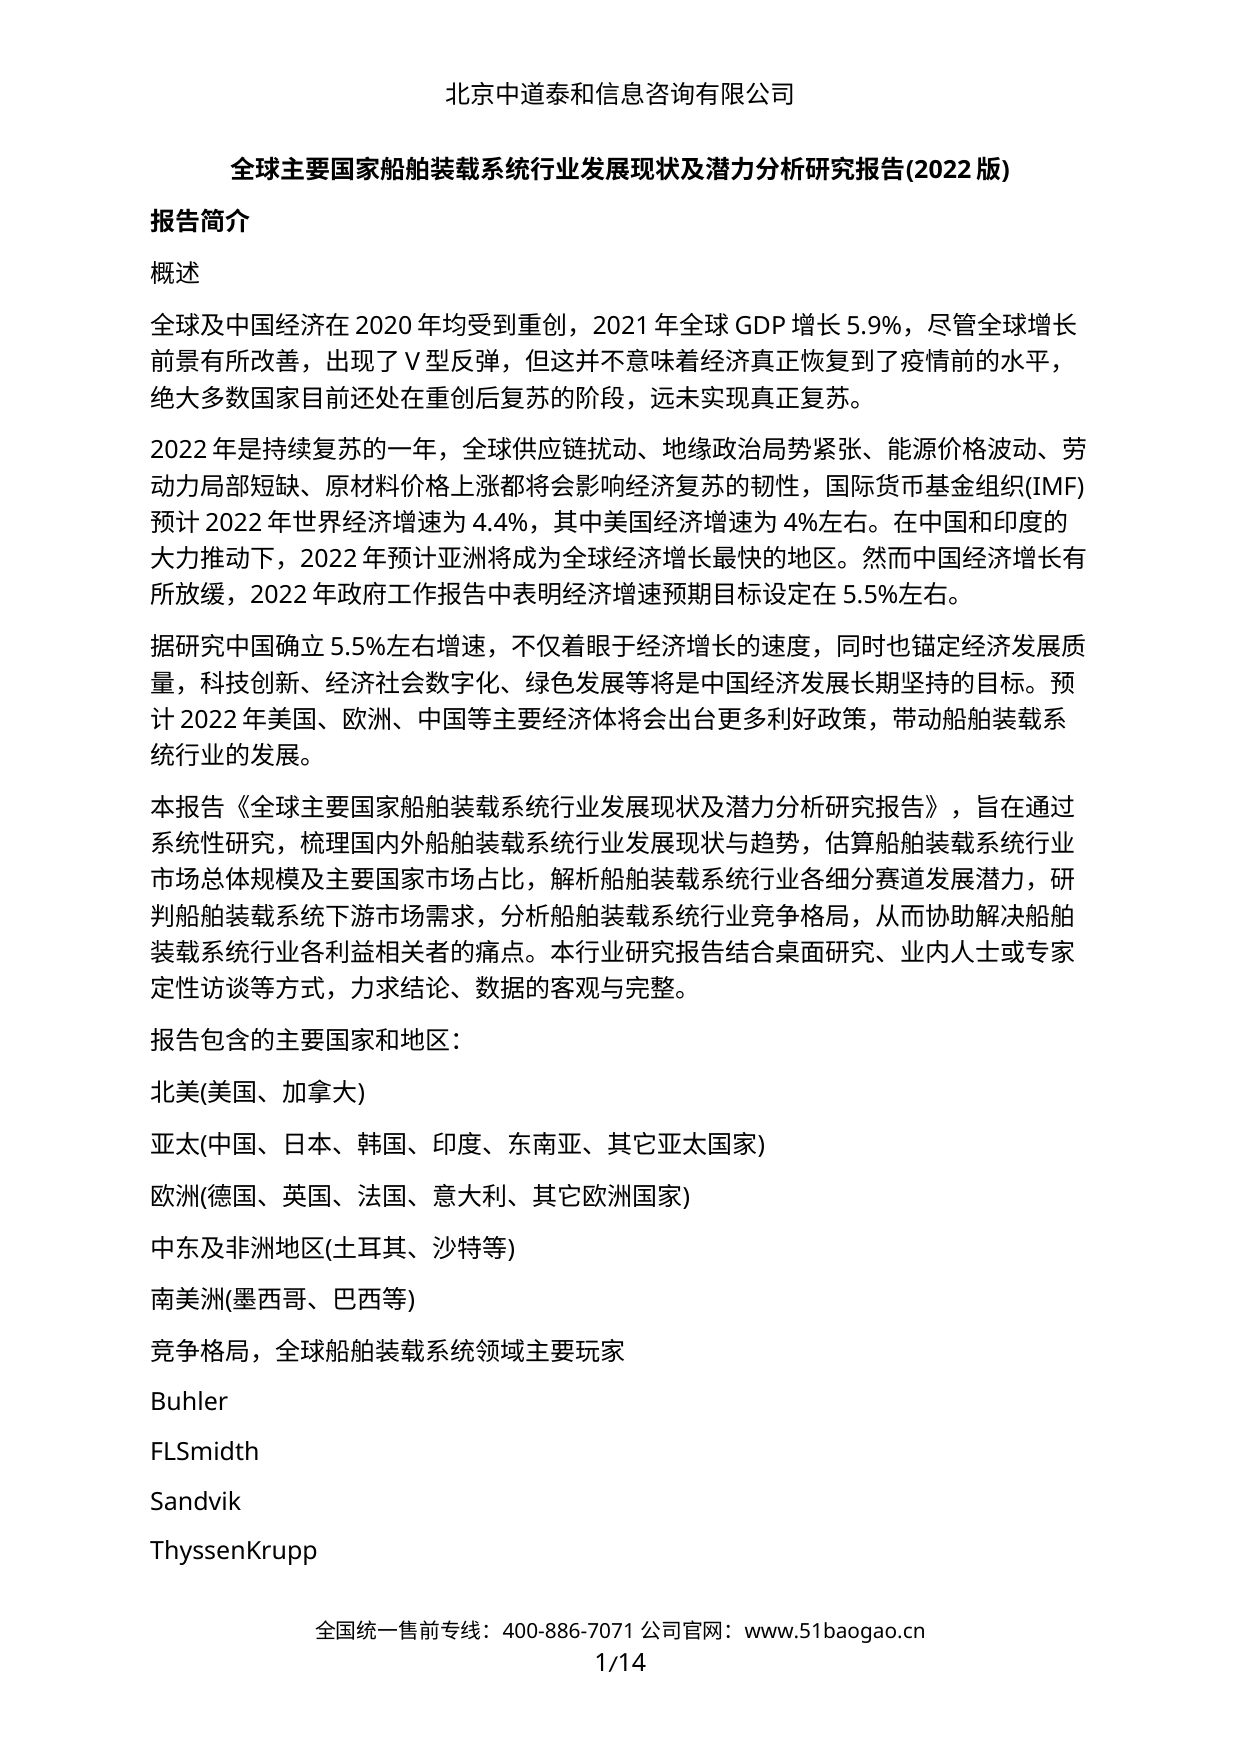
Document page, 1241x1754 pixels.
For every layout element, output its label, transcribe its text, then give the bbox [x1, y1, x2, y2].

text 报告简介 [150, 202, 1090, 238]
text 本报告《全球主要国家船舶装载系统行业发展现状及潜力分析研究报告》，旨在通过系统性研究，梳理国内外船舶装载系统行业发展现状与趋势，估算船舶装载系统行业市场总体规模及主要国家市场占比，解析船舶装载系统行业各细分赛道发展潜力，研判船舶装载系统下游市场需求，分析船舶装载系统行业竞争格局，从而协助解决船舶装载系统行业各利益相关者的痛点。本行业研究报告结合桌面研究、业内人士或专家定性访谈等方式，力求结论、数据的客观与完整。 [150, 787, 1090, 1005]
text 南美洲(墨西哥、巴西等) [150, 1280, 1090, 1316]
text ThyssenKrupp [150, 1533, 1090, 1567]
text Buhler [150, 1384, 1090, 1418]
text Sandvik [150, 1483, 1090, 1517]
text 报告包含的主要国家和地区： [150, 1021, 1090, 1057]
text 竞争格局，全球船舶装载系统领域主要玩家 [150, 1332, 1090, 1368]
text 欧洲(德国、英国、法国、意大利、其它欧洲国家) [150, 1176, 1090, 1212]
text 2022年是持续复苏的一年，全球供应链扰动、地缘政治局势紧张、能源价格波动、劳动力局部短缺、原材料价格上涨都将会影响经济复苏的韧性，国际货币基金组织(IMF)预计2022年世界经济增速为4.4%，其中美国经济增速为4%左右。在中国和印度的大力推动下，2022年预计亚洲将成为全球经济增长最快的地区。然而中国经济增长有所放缓，2022年政府工作报告中表明经济增速预期目标设定在5.5%左右。 [150, 430, 1090, 611]
text 亚太(中国、日本、韩国、印度、东南亚、其它亚太国家) [150, 1124, 1090, 1161]
text 中东及非洲地区(土耳其、沙特等) [150, 1228, 1090, 1264]
text 概述 [150, 254, 1090, 290]
text FLSmidth [150, 1433, 1090, 1467]
text 全球及中国经济在2020年均受到重创，2021年全球GDP增长5.9%，尽管全球增长前景有所改善，出现了V型反弹，但这并不意味着经济真正恢复到了疫情前的水平，绝大多数国家目前还处在重创后复苏的阶段，远未实现真正复苏。 [150, 306, 1090, 414]
text 据研究中国确立5.5%左右增速，不仅着眼于经济增长的速度，同时也锚定经济发展质量，科技创新、经济社会数字化、绿色发展等将是中国经济发展长期坚持的目标。预计2022年美国、欧洲、中国等主要经济体将会出台更多利好政策，带动船舶装载系统行业的发展。 [150, 627, 1090, 772]
text 全球主要国家船舶装载系统行业发展现状及潜力分析研究报告(2022版) [150, 150, 1090, 186]
text 北美(美国、加拿大) [150, 1072, 1090, 1109]
